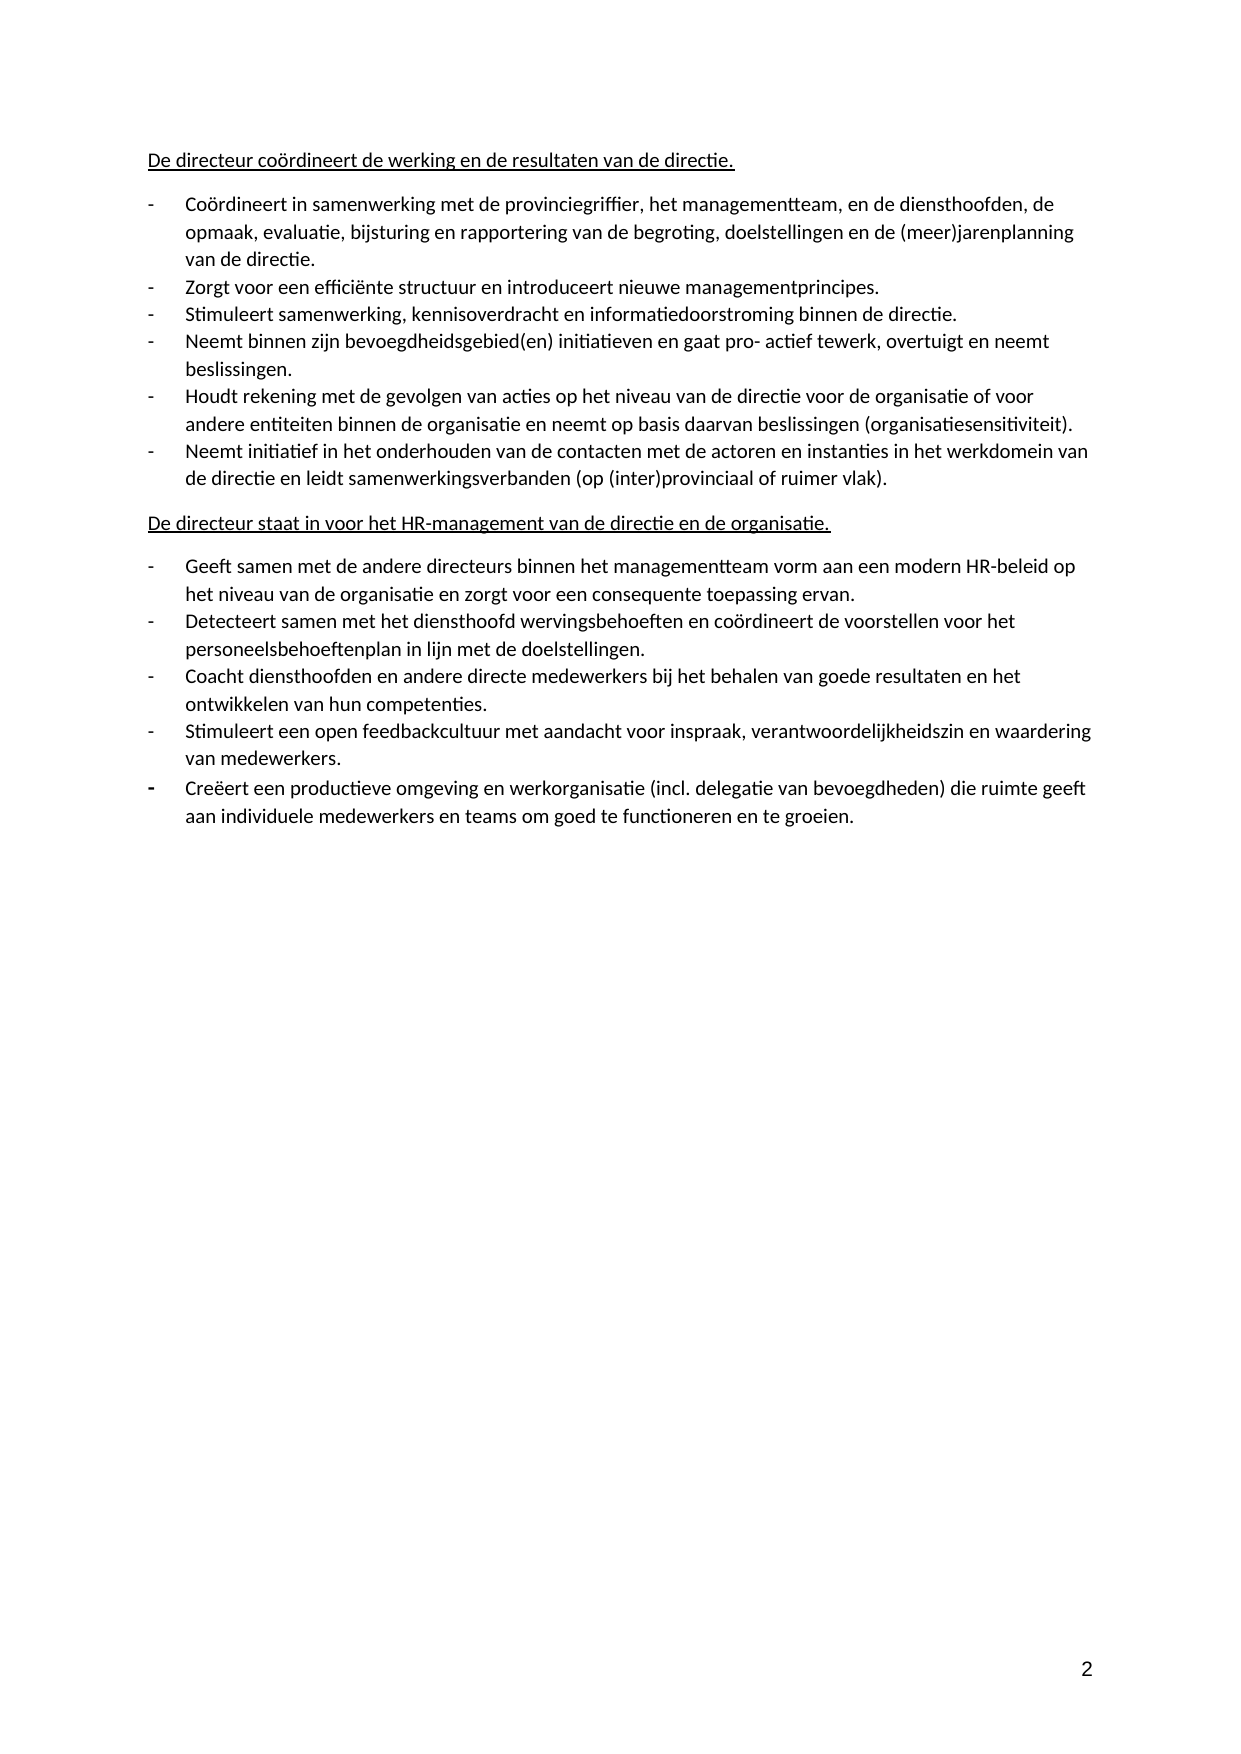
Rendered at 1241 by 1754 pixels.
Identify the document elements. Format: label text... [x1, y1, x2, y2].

list Neemt initiatief in het onderhouden van de contacten met de actoren en instanties in het werkdomein van de directie en leidt samenwerkingsverbanden (op (inter)provinciaal of ruimer vlak). [148, 438, 1093, 491]
list Stimuleert een open feedbackcultuur met aandacht voor inspraak, verantwoordelijkheidszin en waardering van medewerkers. [148, 718, 1093, 771]
list Neemt binnen zijn bevoegdheidsgebied(en) initiatieven en gaat pro- actief tewerk, overtuigt en neemt beslissingen. [148, 329, 1093, 381]
list Detecteert samen met het diensthoofd wervingsbehoeften en coördineert de voorstellen voor het personeelsbehoeftenplan in lijn met de doelstellingen. [148, 608, 1093, 661]
list Creëert een productieve omgeving en werkorganisatie (incl. delegatie van bevoegdheden) die ruimte geeft aan individuele medewerkers en teams om goed te functioneren en te groeien. [148, 773, 1093, 828]
list Geeft samen met de andere directeurs binnen het managementteam vorm aan een modern HR-beleid op het niveau van de organisatie en zorgt voor een consequente toepassing ervan. [148, 554, 1093, 607]
text De directeur coördineert de werking en de resultaten van de directie. [148, 148, 1093, 173]
list Stimuleert samenwerking, kennisoverdracht en informatiedoorstroming binnen de directie. [148, 301, 1093, 327]
list Coördineert in samenwerking met de provinciegriffier, het managementteam, en de diensthoofden, de opmaak, evaluatie, bijsturing en rapportering van de begroting, doelstellingen en de (meer)jarenplanning van de directie. [148, 192, 1093, 272]
list Coacht diensthoofden en andere directe medewerkers bij het behalen van goede resultaten en het ontwikkelen van hun competenties. [148, 663, 1093, 716]
list Zorgt voor een efficiënte structuur en introduceert nieuwe managementprincipes. [148, 274, 1093, 299]
text De directeur staat in voor het HR-management van de directie en de organisatie. [148, 510, 1093, 535]
list Houdt rekening met de gevolgen van acties op het niveau van de directie voor de organisatie of voor andere entiteiten binnen de organisatie en neemt op basis daarvan beslissingen (organisatiesensitiviteit). [148, 383, 1093, 436]
